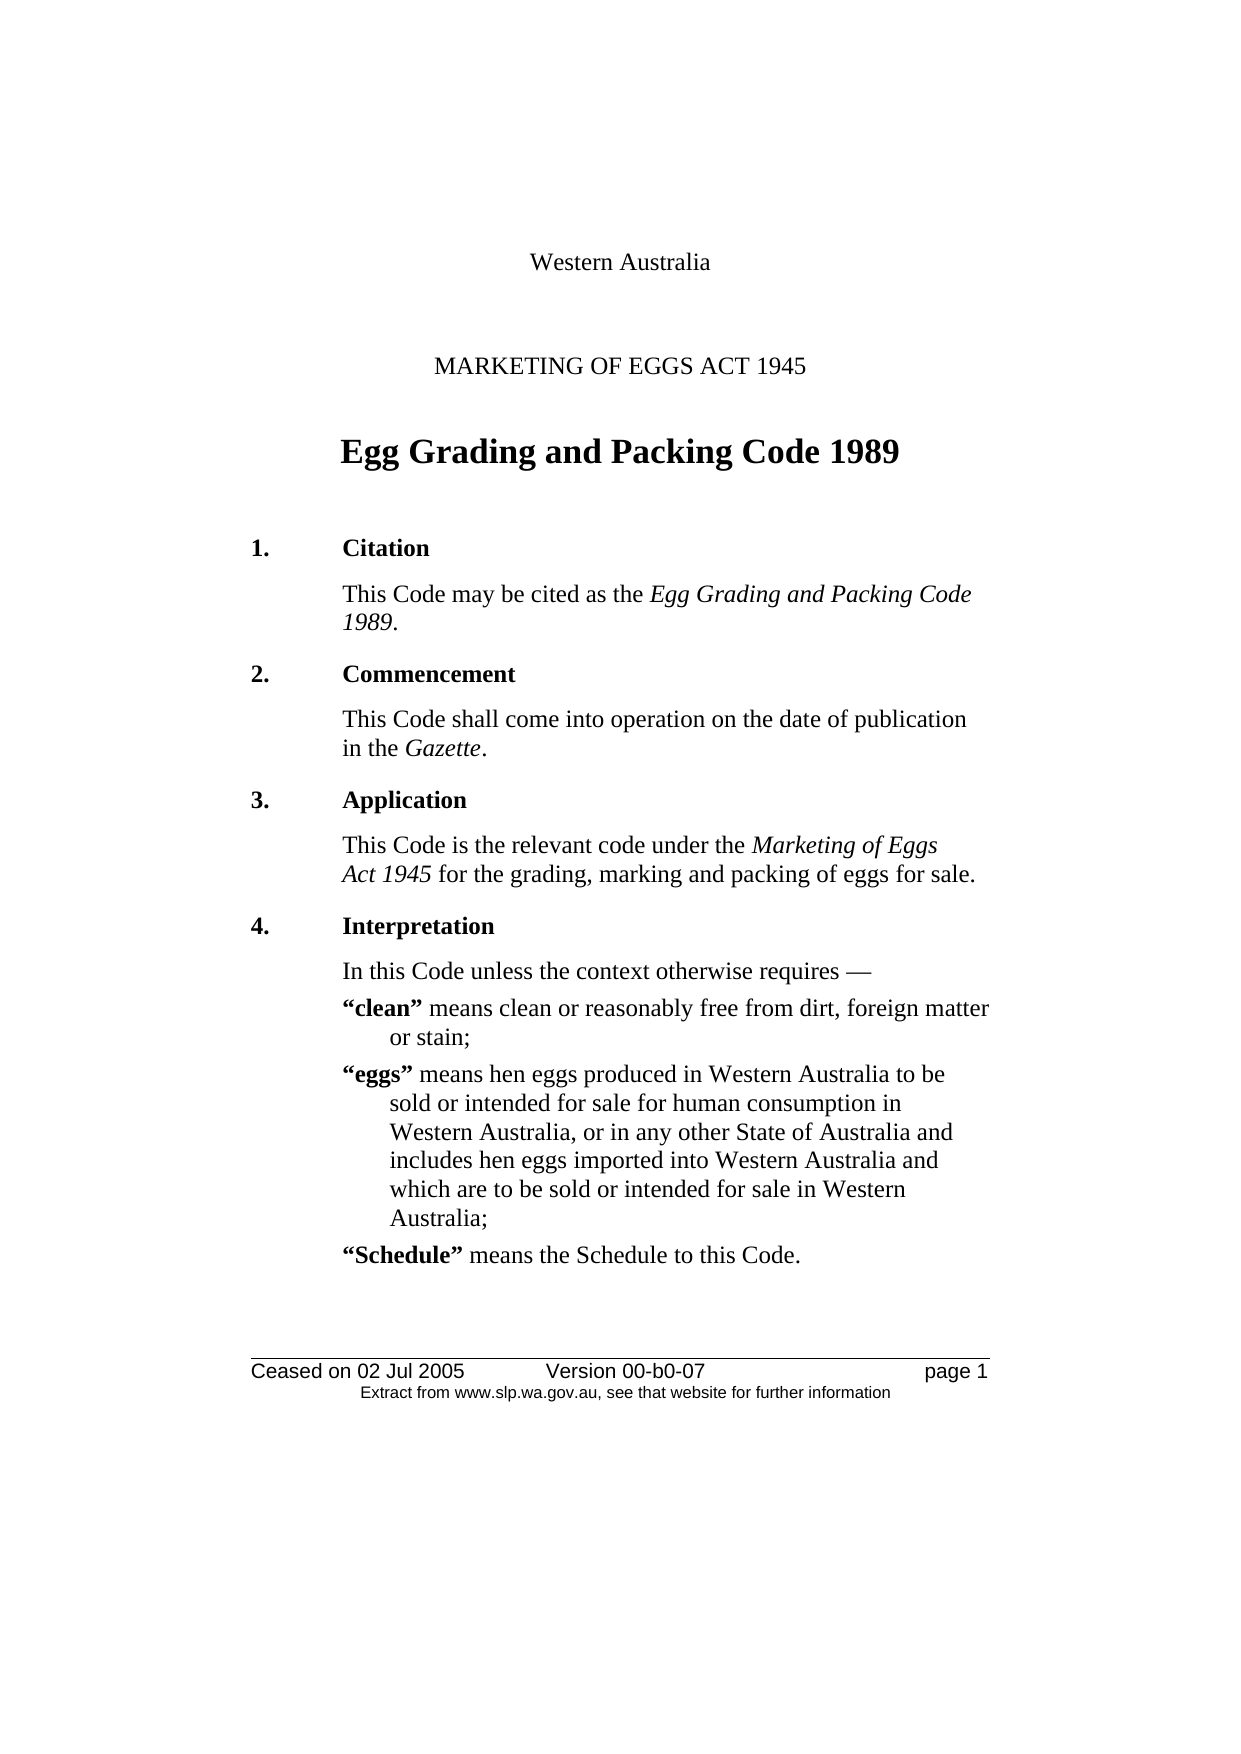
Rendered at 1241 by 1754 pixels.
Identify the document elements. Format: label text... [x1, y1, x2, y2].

text “Schedule” means the Schedule to this Code. [251, 1240, 990, 1269]
subtitle 2. Commencement [251, 659, 990, 688]
text This Code may be cited as the Egg Grading and Packing Code 1989. [251, 579, 990, 636]
text Egg Grading and Packing Code 1989 [251, 430, 990, 471]
subtitle 1. Citation [251, 533, 990, 562]
subtitle 4. Interpretation [251, 911, 990, 939]
text This Code shall come into operation on the date of publication in the Gazette. [251, 704, 990, 762]
text MARKETING OF EGGS ACT 1945 [251, 351, 990, 380]
text “eggs” means hen eggs produced in Western Australia to be sold or intended for sale for human consumption in Western Australia, or in any other State of Australia and includes hen eggs imported into Western Australia and which are to be sold or intended for sale in Western Australia; [251, 1059, 990, 1232]
text Western Australia [251, 247, 990, 276]
text “clean” means clean or reasonably free from dirt, foreign matter or stain; [251, 993, 990, 1051]
subtitle 3. Application [251, 785, 990, 814]
text This Code is the relevant code under the Marketing of Eggs Act 1945 for the grading, marking and packing of eggs for sale. [251, 830, 990, 888]
text In this Code unless the context otherwise requires — [251, 956, 990, 985]
